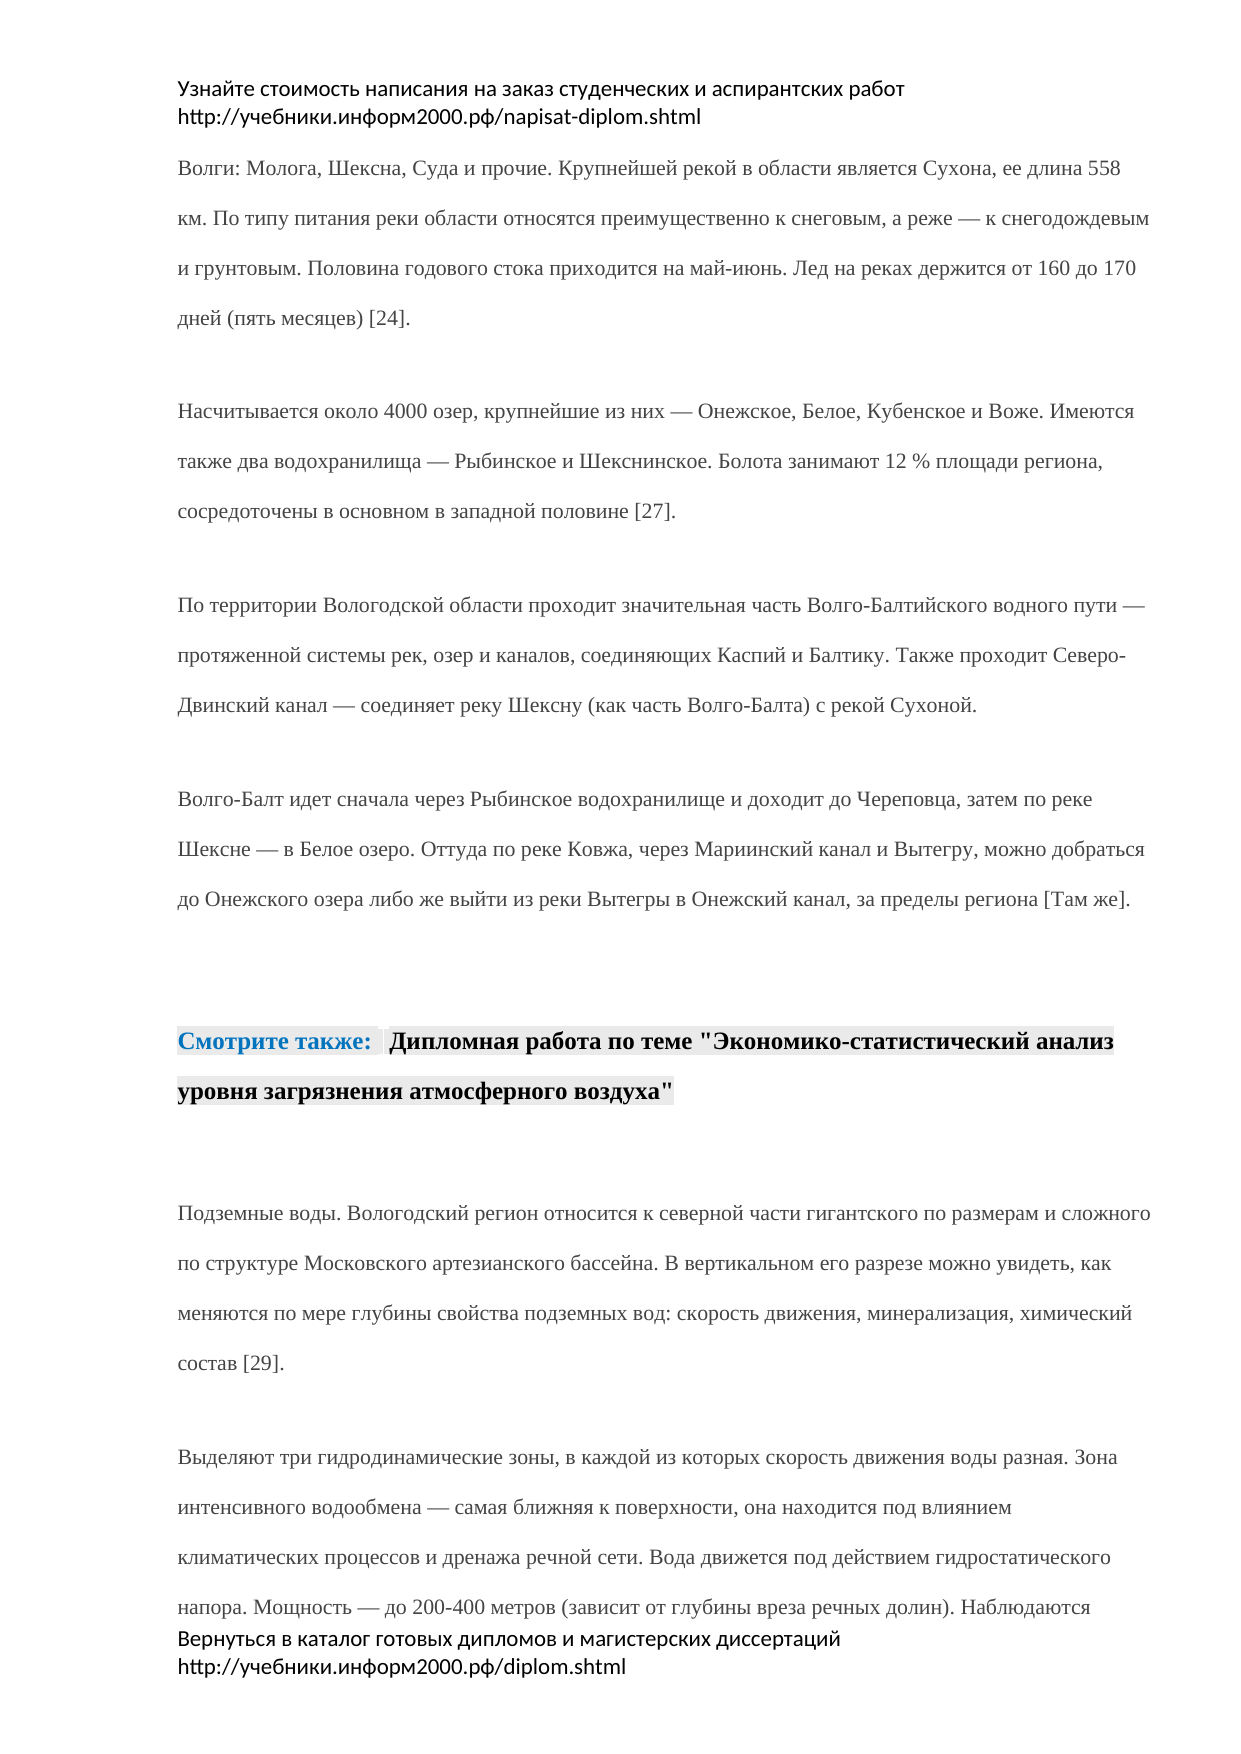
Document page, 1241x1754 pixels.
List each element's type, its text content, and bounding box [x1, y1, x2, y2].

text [177, 130, 1152, 330]
text Смотрите также: Дипломная работа по теме "Экономико-статистический анализ уровня загрязнения атмосферного воздуха" [177, 1005, 1152, 1105]
text Волго-Балт идет сначала через Рыбинское водохранилище и доходит до Череповца, затем по реке Шексне — в Белое озеро. Оттуда по реке Ковжа, через Мариинский канал и Вытегру, можно добраться до Онежского озера либо же выйти из реки Вытегры в Онежский канал, за пределы региона [Там же]. [177, 761, 1152, 911]
text Подземные воды. Вологодский регион относится к северной части гигантского по размерам и сложного по структуре Московского артезианского бассейна. В вертикальном его разрезе можно увидеть, как меняются по мере глубины свойства подземных вод: скорость движения, минерализация, химический состав [29]. [177, 1176, 1152, 1376]
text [177, 1419, 1152, 1619]
text Насчитывается около 4000 озер, крупнейшие из них — Онежское, Белое, Кубенское и Воже. Имеются также два водохранилища — Рыбинское и Шекснинское. Болота занимают 12 % площади региона, сосредоточены в основном в западной половине [27]. [177, 373, 1152, 523]
text По территории Вологодской области проходит значительная часть Волго-Балтийского водного пути — протяженной системы рек, озер и каналов, соединяющих Каспий и Балтику. Также проходит Северо-Двинский канал — соединяет реку Шексну (как часть Волго-Балта) с рекой Сухоной. [177, 567, 1152, 717]
